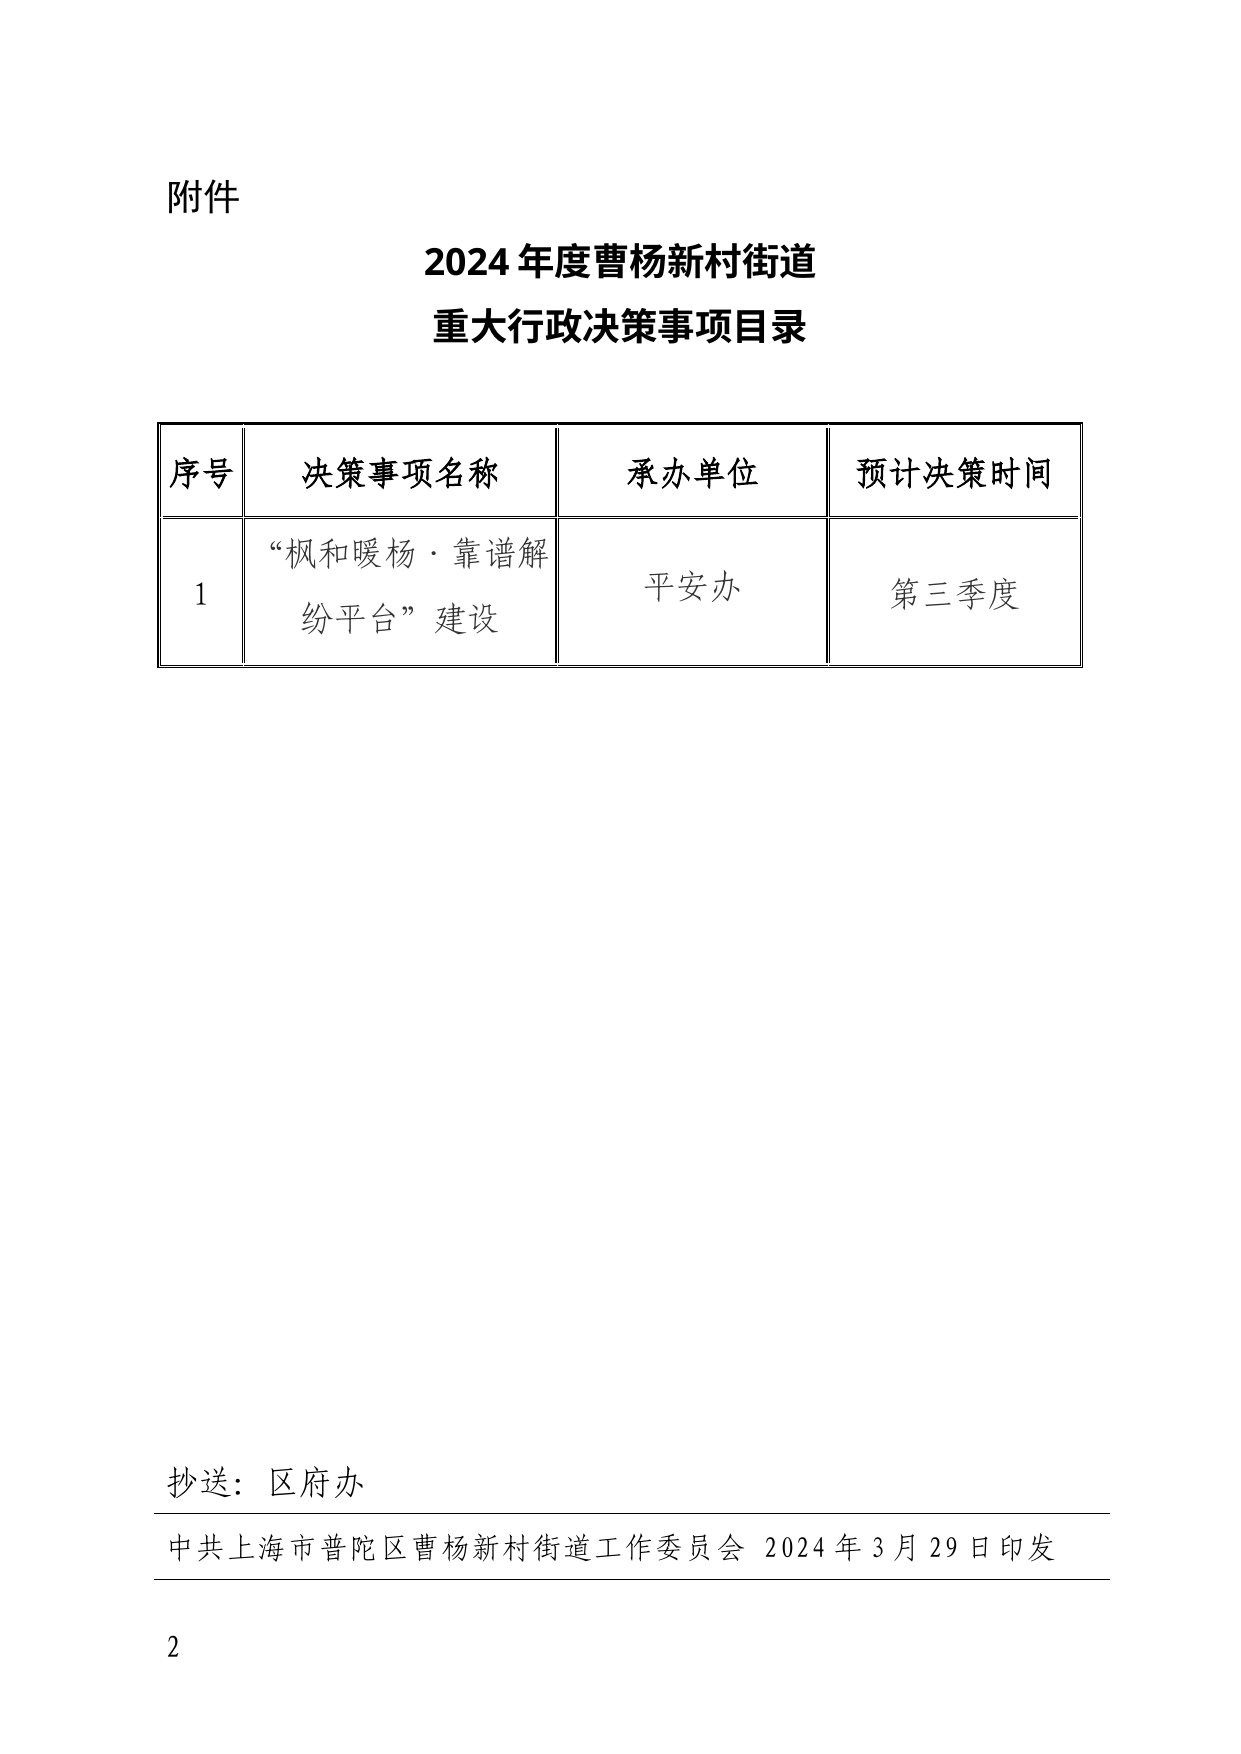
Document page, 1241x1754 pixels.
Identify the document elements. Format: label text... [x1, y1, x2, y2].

text 重大行政决策事项目录 [165, 292, 1075, 357]
table_header 预计决策时间 [828, 425, 1080, 516]
table_header 中共上海市普陀区曹杨新村街道工作委员会 2024年3月29日印发 [154, 1514, 1110, 1579]
table_cell 平安办 [557, 519, 828, 664]
table_cell 1 [159, 516, 244, 664]
text 附件 [165, 162, 1075, 227]
table_header 决策事项名称 [244, 425, 557, 516]
table_header 承办单位 [557, 425, 828, 516]
table_cell “枫和暖杨·靠谱解纷平台”建设 [244, 519, 557, 664]
table_header 序号 [161, 425, 244, 516]
text 抄送：区府办 [165, 1448, 1075, 1513]
text 2024年度曹杨新村街道 [165, 227, 1075, 292]
table_cell 第三季度 [828, 516, 1081, 664]
